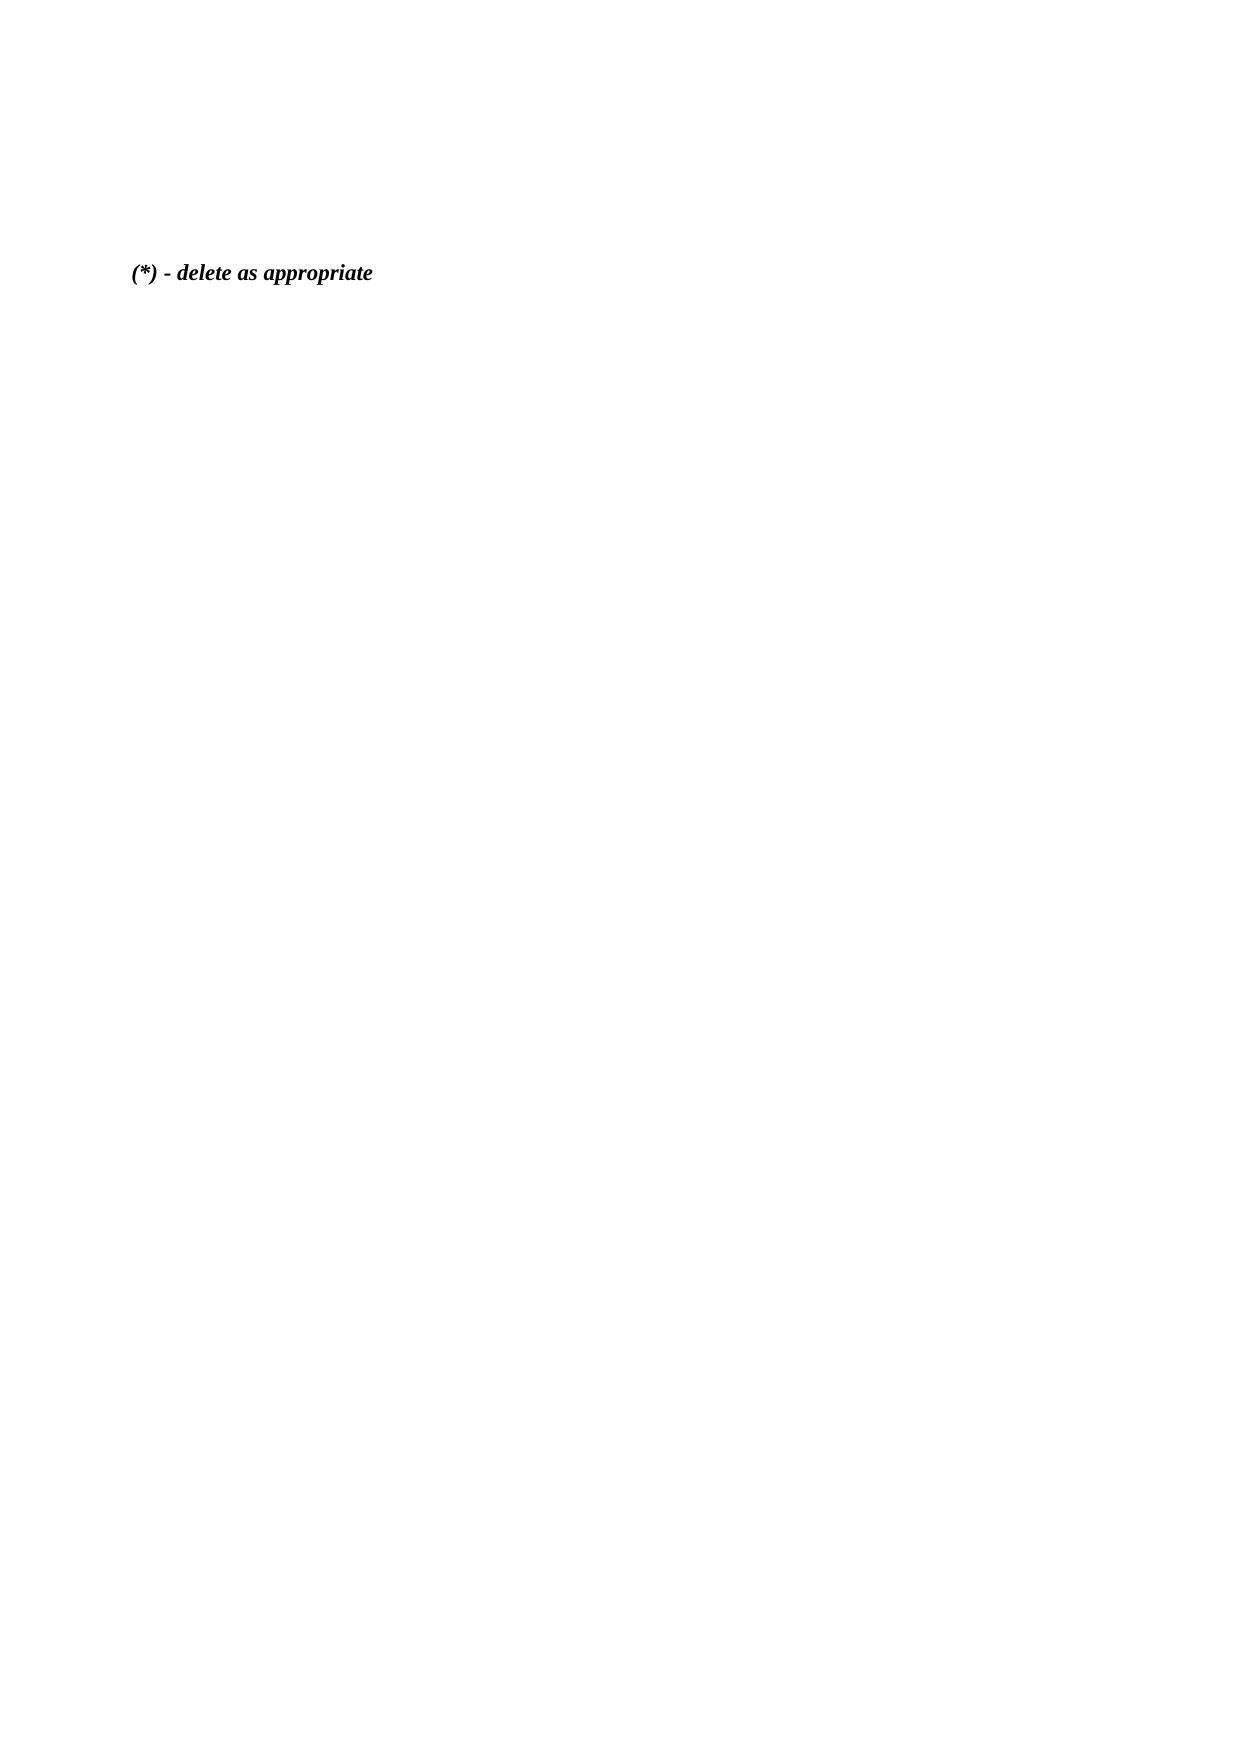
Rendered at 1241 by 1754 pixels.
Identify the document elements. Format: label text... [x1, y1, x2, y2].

text (*) - delete as appropriate [131, 259, 1144, 286]
